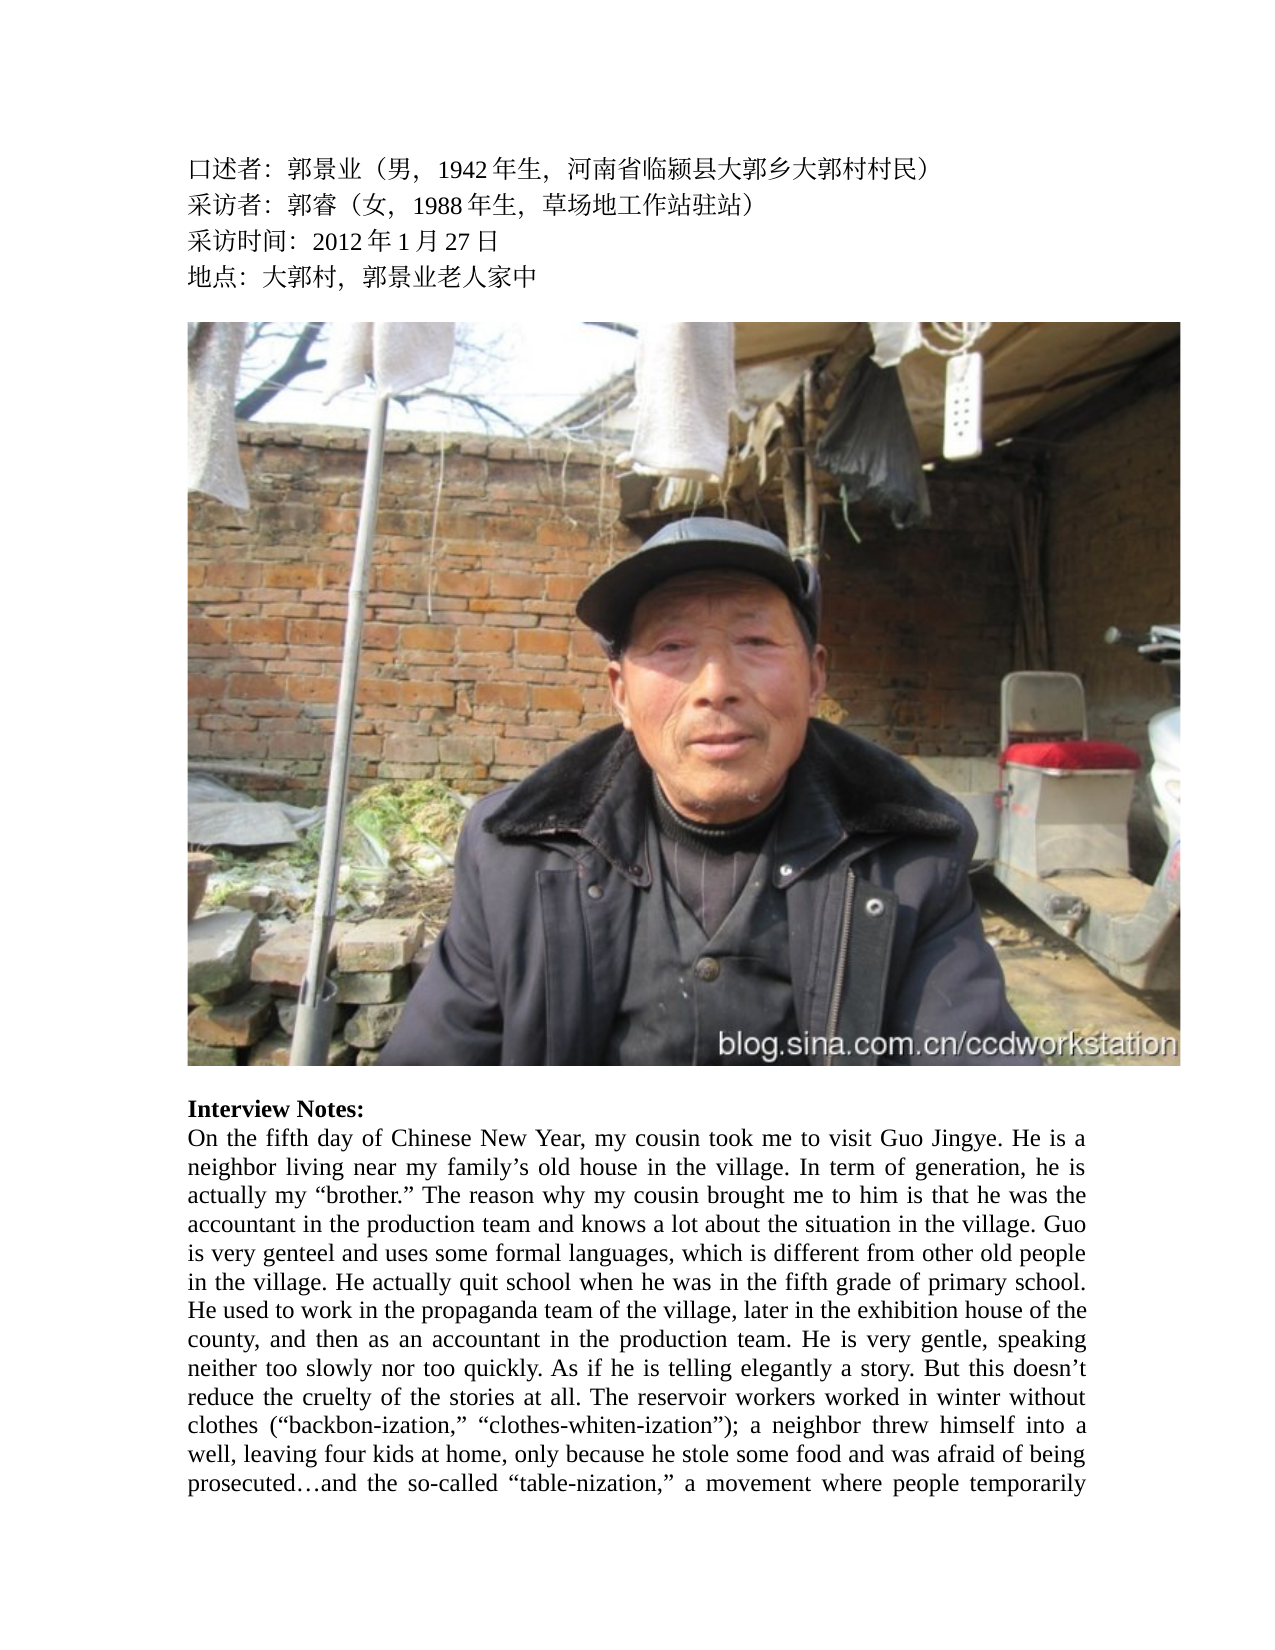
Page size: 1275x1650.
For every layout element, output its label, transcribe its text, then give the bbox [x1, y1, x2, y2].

text 口述者：郭景业（男，1942年生，河南省临颍县大郭乡大郭村村民） [187, 150, 1087, 186]
text Interview Notes: [187, 1094, 1087, 1123]
text 采访时间：2012年1月27日 [187, 222, 1087, 258]
text 采访者：郭睿（女，1988年生，草场地工作站驻站） [187, 186, 1087, 222]
picture [187, 322, 1181, 1066]
text 地点：大郭村，郭景业老人家中 [187, 258, 1087, 294]
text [187, 1123, 1087, 1497]
